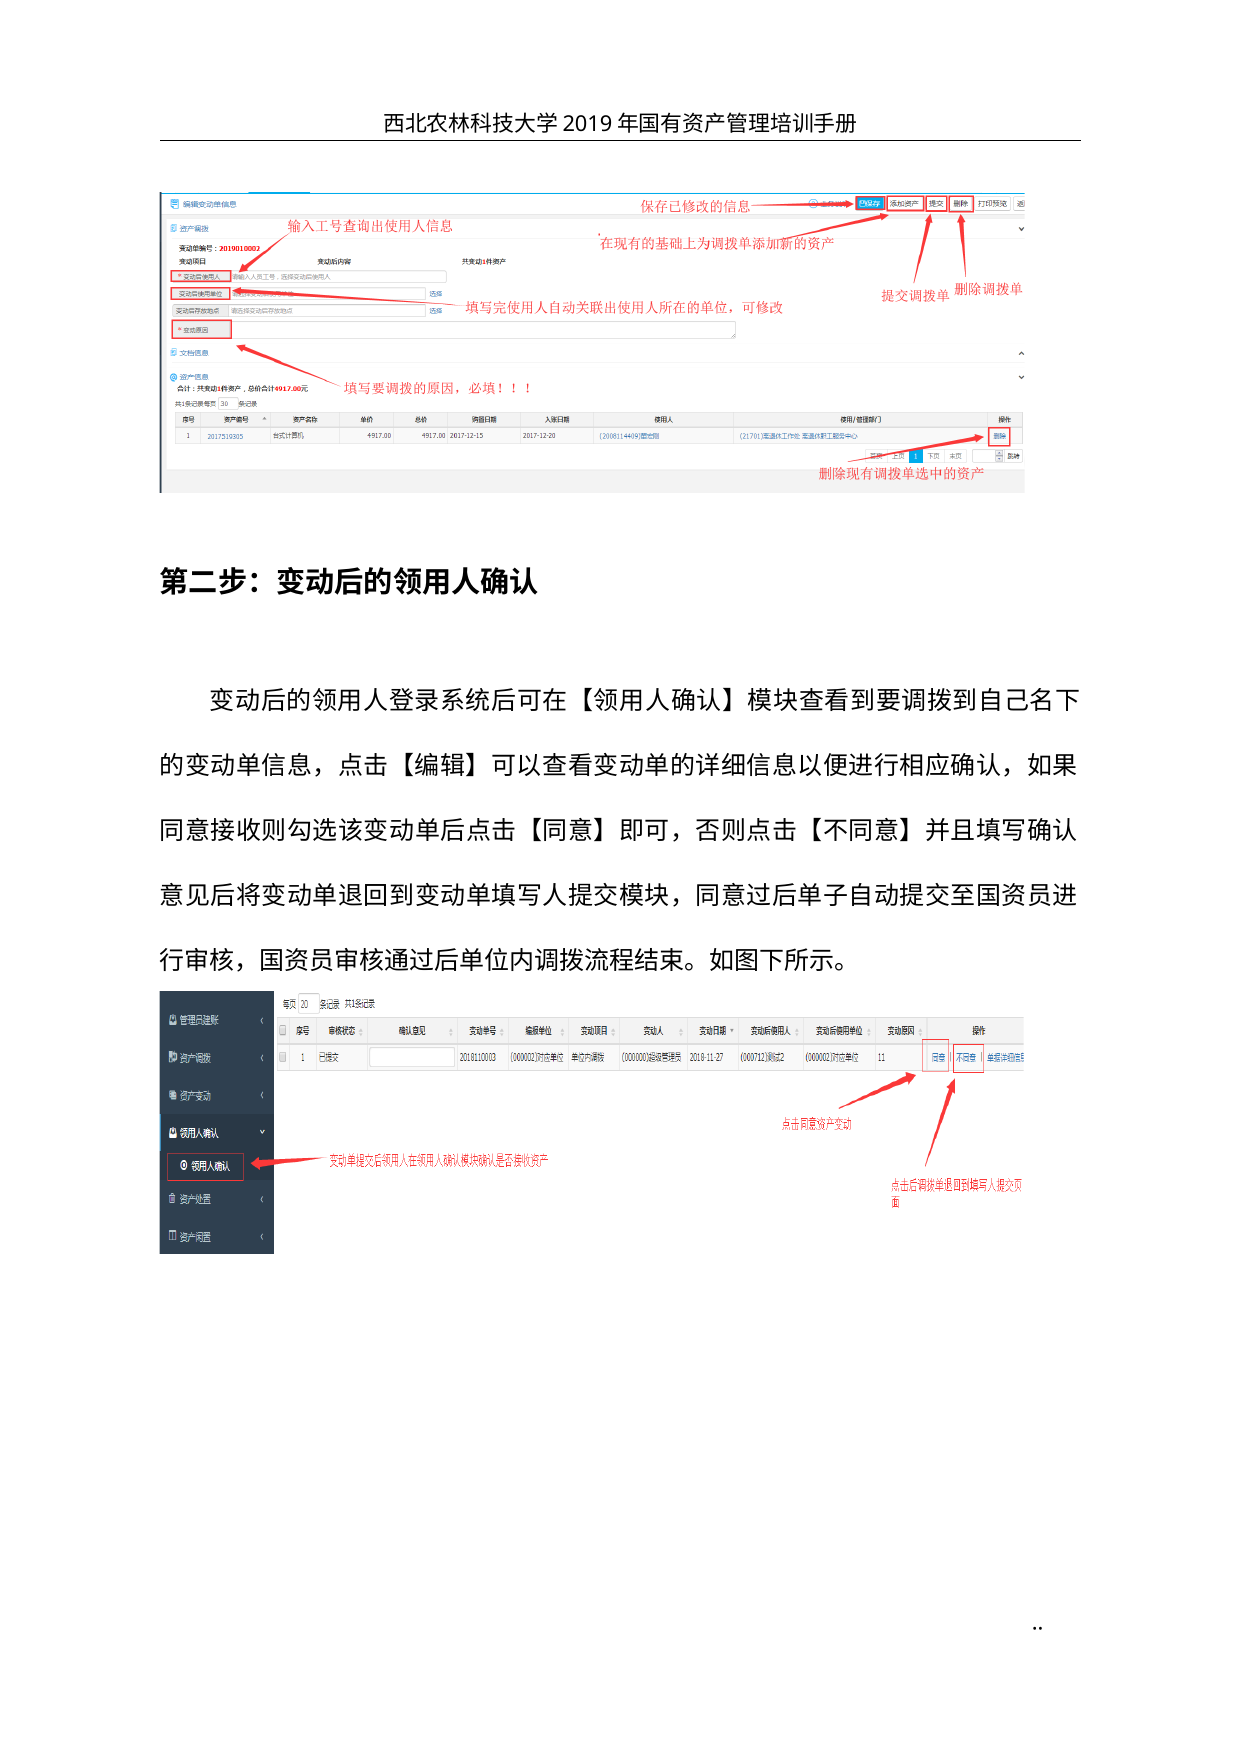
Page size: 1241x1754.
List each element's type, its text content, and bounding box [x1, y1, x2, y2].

picture [159, 192, 1025, 493]
subtitle 第二步：变动后的领用人确认 [159, 547, 1081, 612]
text 变动后的领用人登录系统后可在【领用人确认】模块查看到要调拨到自己名下的变动单信息，点击【编辑】可以查看变动单的详细信息以便进行相应确认，如果同意接收则勾选该变动单后点击【同意】即可，否则点击【不同意】并且填写确认意见后将变动单退回到变动单填写人提交模块，同意过后单子自动提交至国资员进行审核，国资员审核通过后单位内调拨流程结束。如图下所示。 [159, 666, 1081, 991]
picture [159, 991, 1024, 1254]
